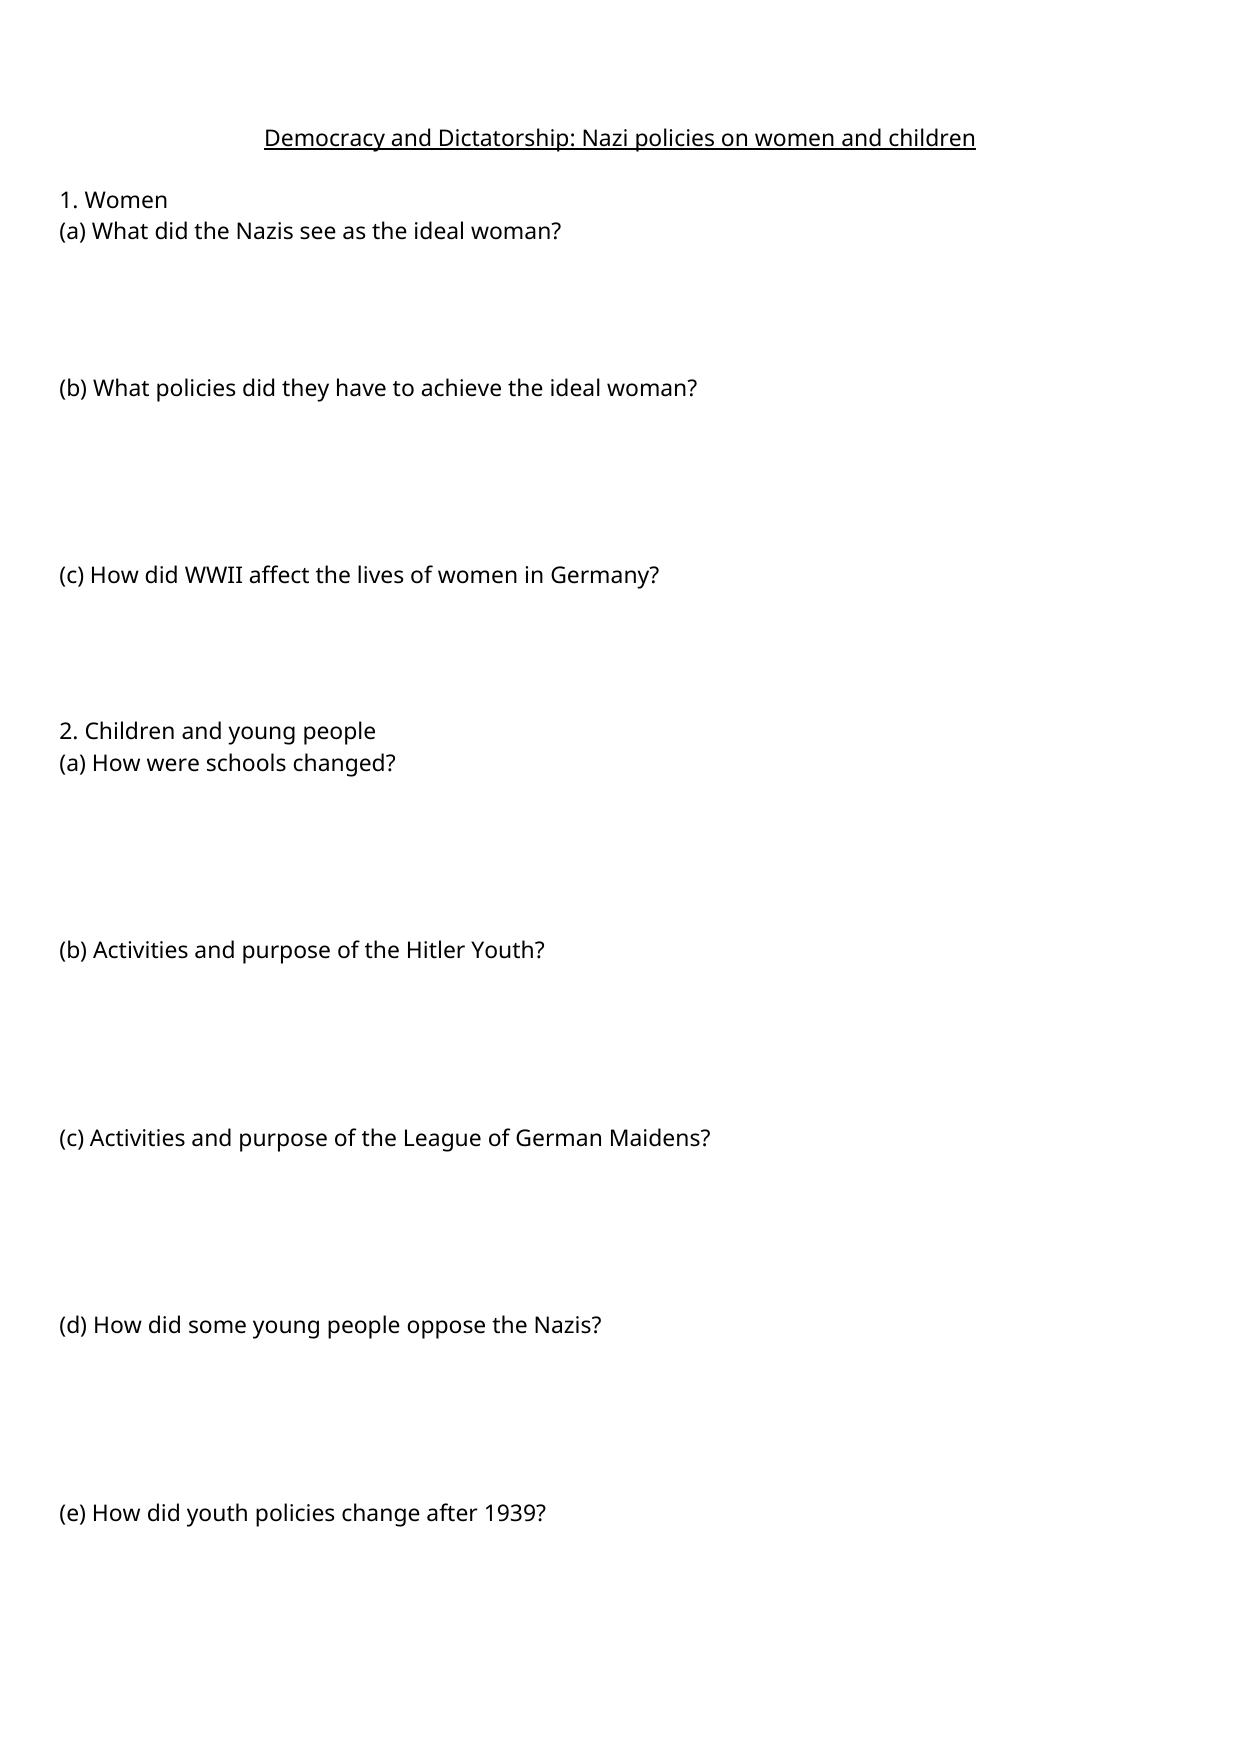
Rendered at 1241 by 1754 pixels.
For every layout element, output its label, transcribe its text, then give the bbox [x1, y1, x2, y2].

text (c) Activities and purpose of the League of German Maidens? [59, 1122, 1181, 1153]
text (a) What did the Nazis see as the ideal woman? [59, 215, 1181, 247]
text (a) How were schools changed? [59, 747, 1181, 778]
text (c) How did WWII affect the lives of women in Germany? [59, 559, 1181, 590]
text 1. Women [59, 184, 1181, 215]
text (e) How did youth policies change after 1939? [59, 1497, 1181, 1528]
text Democracy and Dictatorship: Nazi policies on women and children [59, 122, 1181, 153]
text (d) How did some young people oppose the Nazis? [59, 1309, 1181, 1340]
text (b) Activities and purpose of the Hitler Youth? [59, 934, 1181, 965]
text 2. Children and young people [59, 715, 1181, 747]
text (b) What policies did they have to achieve the ideal woman? [59, 372, 1181, 403]
